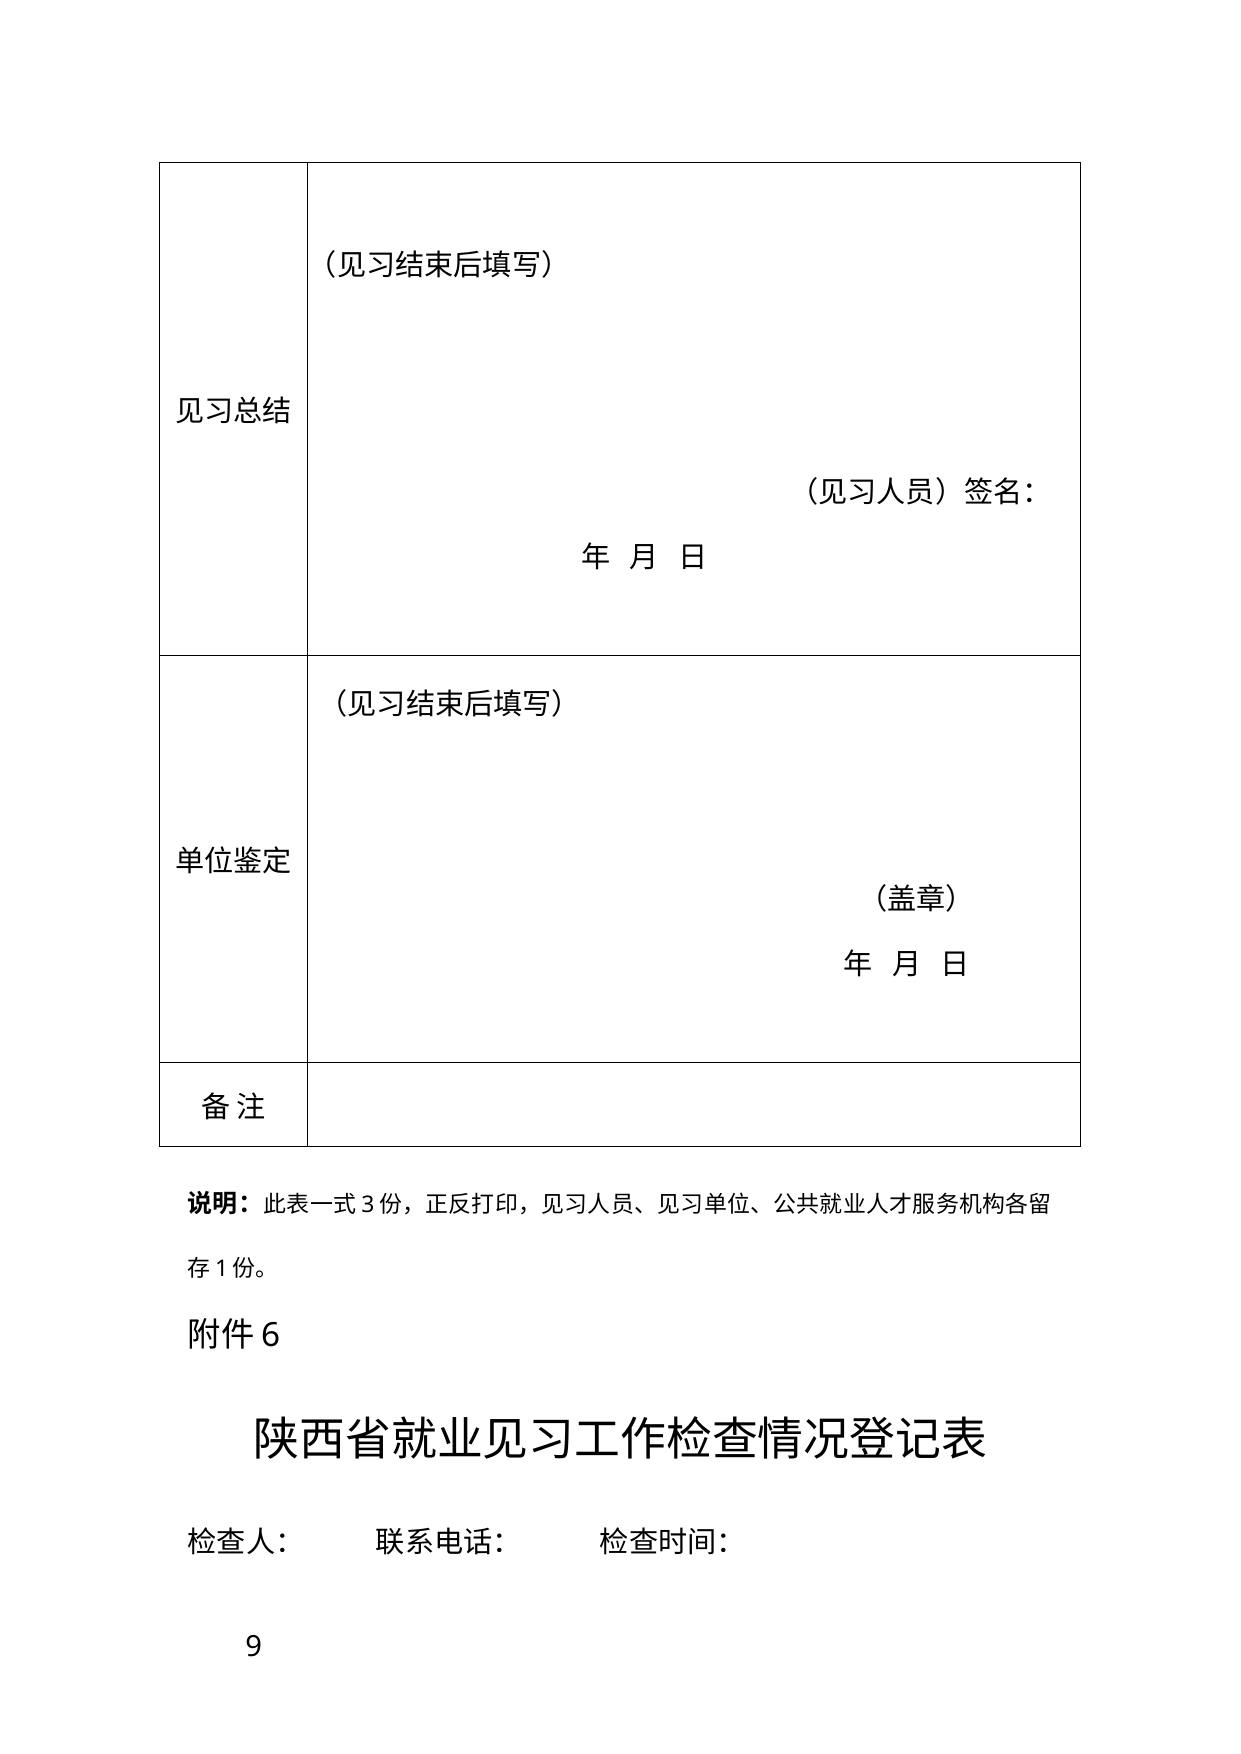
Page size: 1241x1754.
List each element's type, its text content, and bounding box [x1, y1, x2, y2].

table_cell 见习总结 [160, 163, 307, 654]
table_cell 单位鉴定 [160, 656, 307, 1062]
table_cell 备 注 [160, 1063, 307, 1146]
text 说明：此表一式3份，正反打印，见习人员、见习单位、公共就业人才服务机构各留存1份。 [187, 1169, 1053, 1299]
text 检查人： 联系电话： 检查时间： [187, 1507, 1053, 1572]
table_cell （见习结束后填写） （盖章） 年 月 日 [308, 656, 1080, 1062]
text 陕西省就业见习工作检查情况登记表 [187, 1387, 1053, 1484]
text 附件6 [187, 1299, 1053, 1364]
table_cell （见习结束后填写） （见习人员）签名： 年 月 日 [308, 163, 1080, 654]
table_cell [308, 1063, 1080, 1146]
